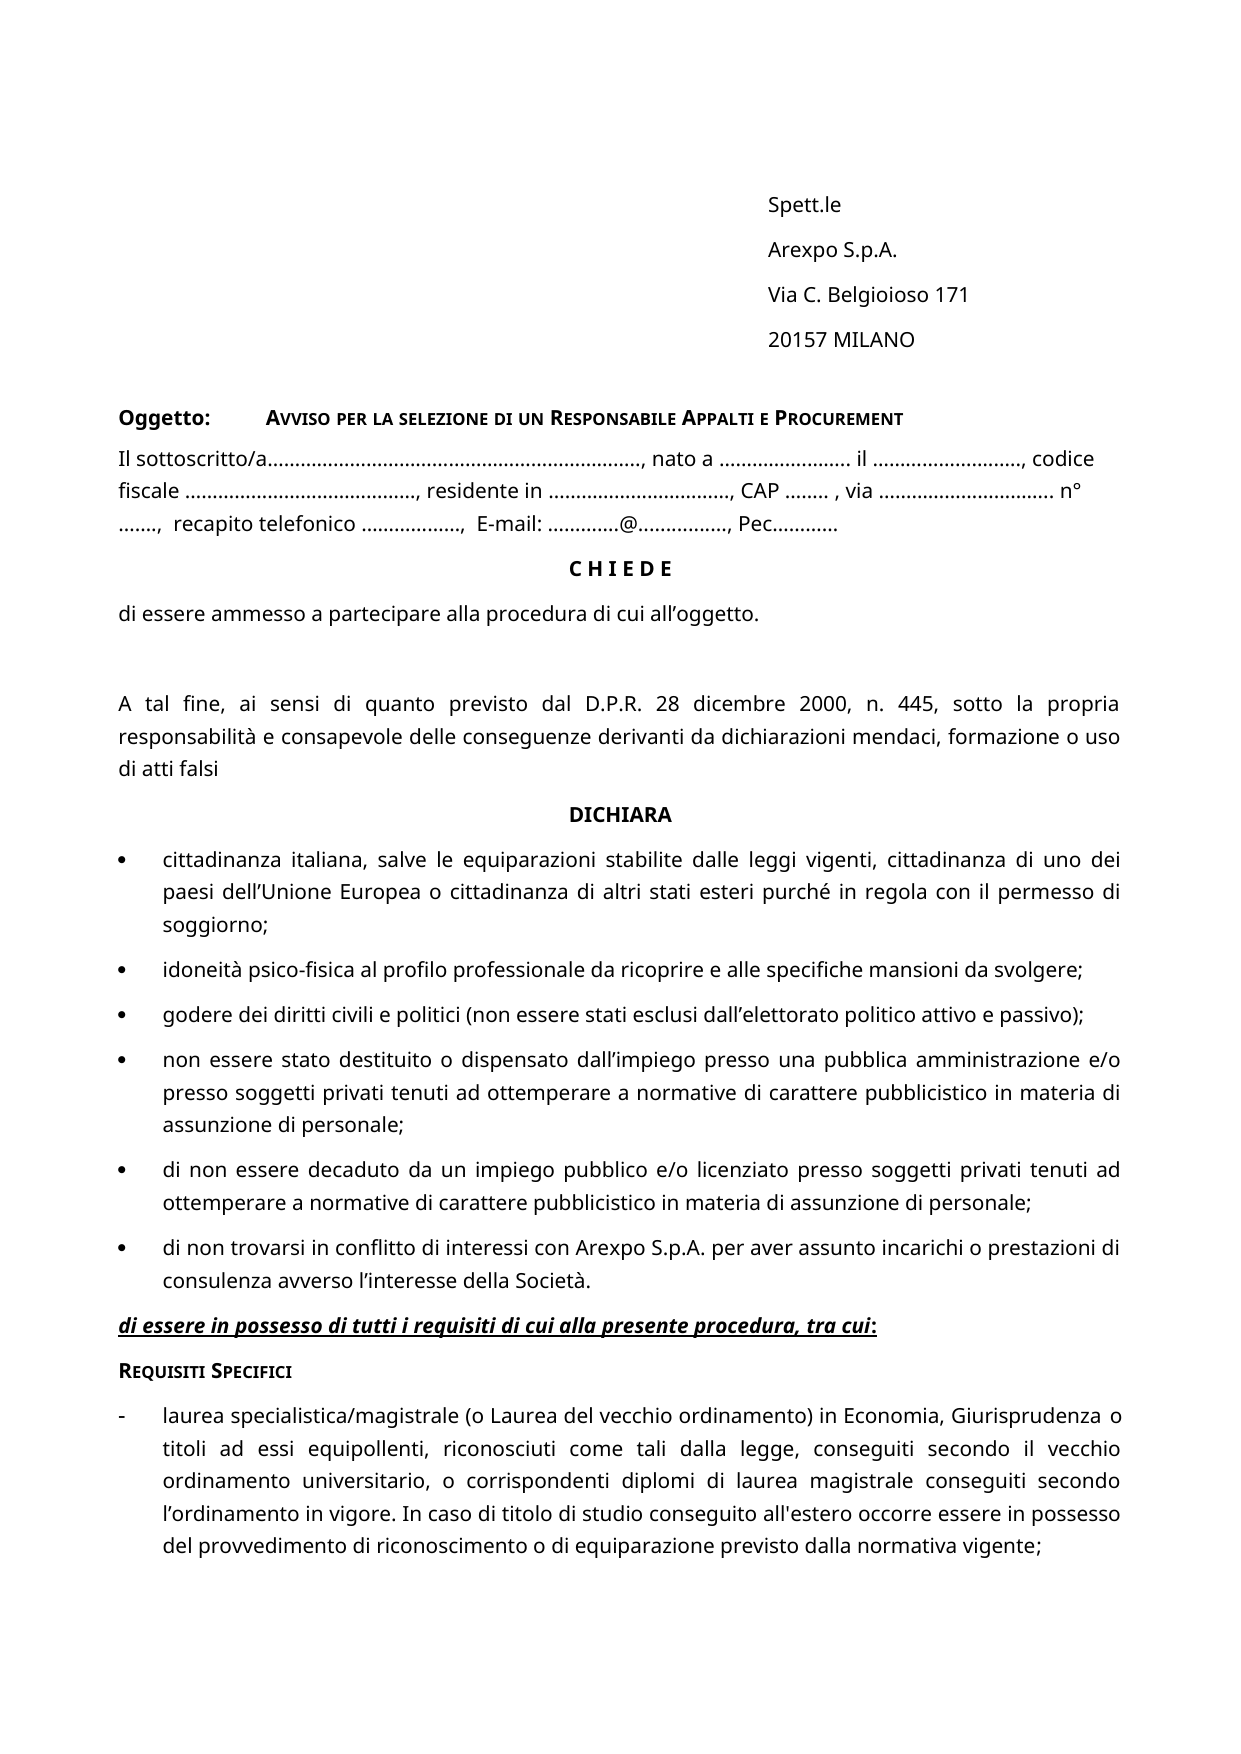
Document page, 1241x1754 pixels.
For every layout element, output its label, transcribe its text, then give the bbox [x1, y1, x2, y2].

text di essere in possesso di tutti i requisiti di cui alla presente procedura, tra cui: [118, 1311, 1122, 1339]
list di non trovarsi in conflitto di interessi con Arexpo S.p.A. per aver assunto incarichi o prestazioni di consulenza avverso l’interesse della Società. [118, 1233, 1122, 1294]
text Spett.le [768, 190, 1122, 218]
list cittadinanza italiana, salve le equiparazioni stabilite dalle leggi vigenti, cittadinanza di uno dei paesi dell’Unione Europea o cittadinanza di altri stati esteri purché in regola con il permesso di soggiorno; [118, 845, 1122, 938]
text Il sottoscritto/a………………………………………………………….., nato a …………….…….. il …………………..…., codice fiscale ……………………………………, residente in ……………………………, CAP …….. , via ………………………….. n° ……., recapito telefonico ………………, E-mail: ………….@................, Pec………… [118, 444, 1122, 537]
text di essere ammesso a partecipare alla procedura di cui all’oggetto. [118, 599, 1122, 628]
text A tal fine, ai sensi di quanto previsto dal D.P.R. 28 dicembre 2000, n. 445, sotto la propria responsabilità e consapevole delle conseguenze derivanti da dichiarazioni mendaci, formazione o uso di atti falsi [118, 689, 1122, 783]
list di non essere decaduto da un impiego pubblico e/o licenziato presso soggetti privati tenuti ad ottemperare a normative di carattere pubblicistico in materia di assunzione di personale; [118, 1156, 1122, 1217]
text Requisiti Specifici [118, 1356, 1122, 1384]
text Oggetto: Avviso per la selezione di un Responsabile Appalti e Procurement [118, 403, 1122, 431]
list non essere stato destituito o dispensato dall’impiego presso una pubblica amministrazione e/o presso soggetti privati tenuti ad ottemperare a normative di carattere pubblicistico in materia di assunzione di personale; [118, 1045, 1122, 1139]
list idoneità psico-fisica al profilo professionale da ricoprire e alle specifiche mansioni da svolgere; [118, 955, 1122, 983]
text Arexpo S.p.A. [768, 235, 1122, 263]
list godere dei diritti civili e politici (non essere stati esclusi dall’elettorato politico attivo e passivo); [118, 1000, 1122, 1029]
text 20157 MILANO [768, 325, 1122, 353]
text Via C. Belgioioso 171 [768, 280, 1122, 308]
text C H I E D E [118, 554, 1122, 582]
list laurea specialistica/magistrale (o Laurea del vecchio ordinamento) in Economia, Giurisprudenza o titoli ad essi equipollenti, riconosciuti come tali dalla legge, conseguiti secondo il vecchio ordinamento universitario, o corrispondenti diplomi di laurea magistrale conseguiti secondo l’ordinamento in vigore. In caso di titolo di studio conseguito all'estero occorre essere in possesso del provvedimento di riconoscimento o di equiparazione previsto dalla normativa vigente; [118, 1401, 1122, 1560]
text DICHIARA [118, 800, 1122, 828]
